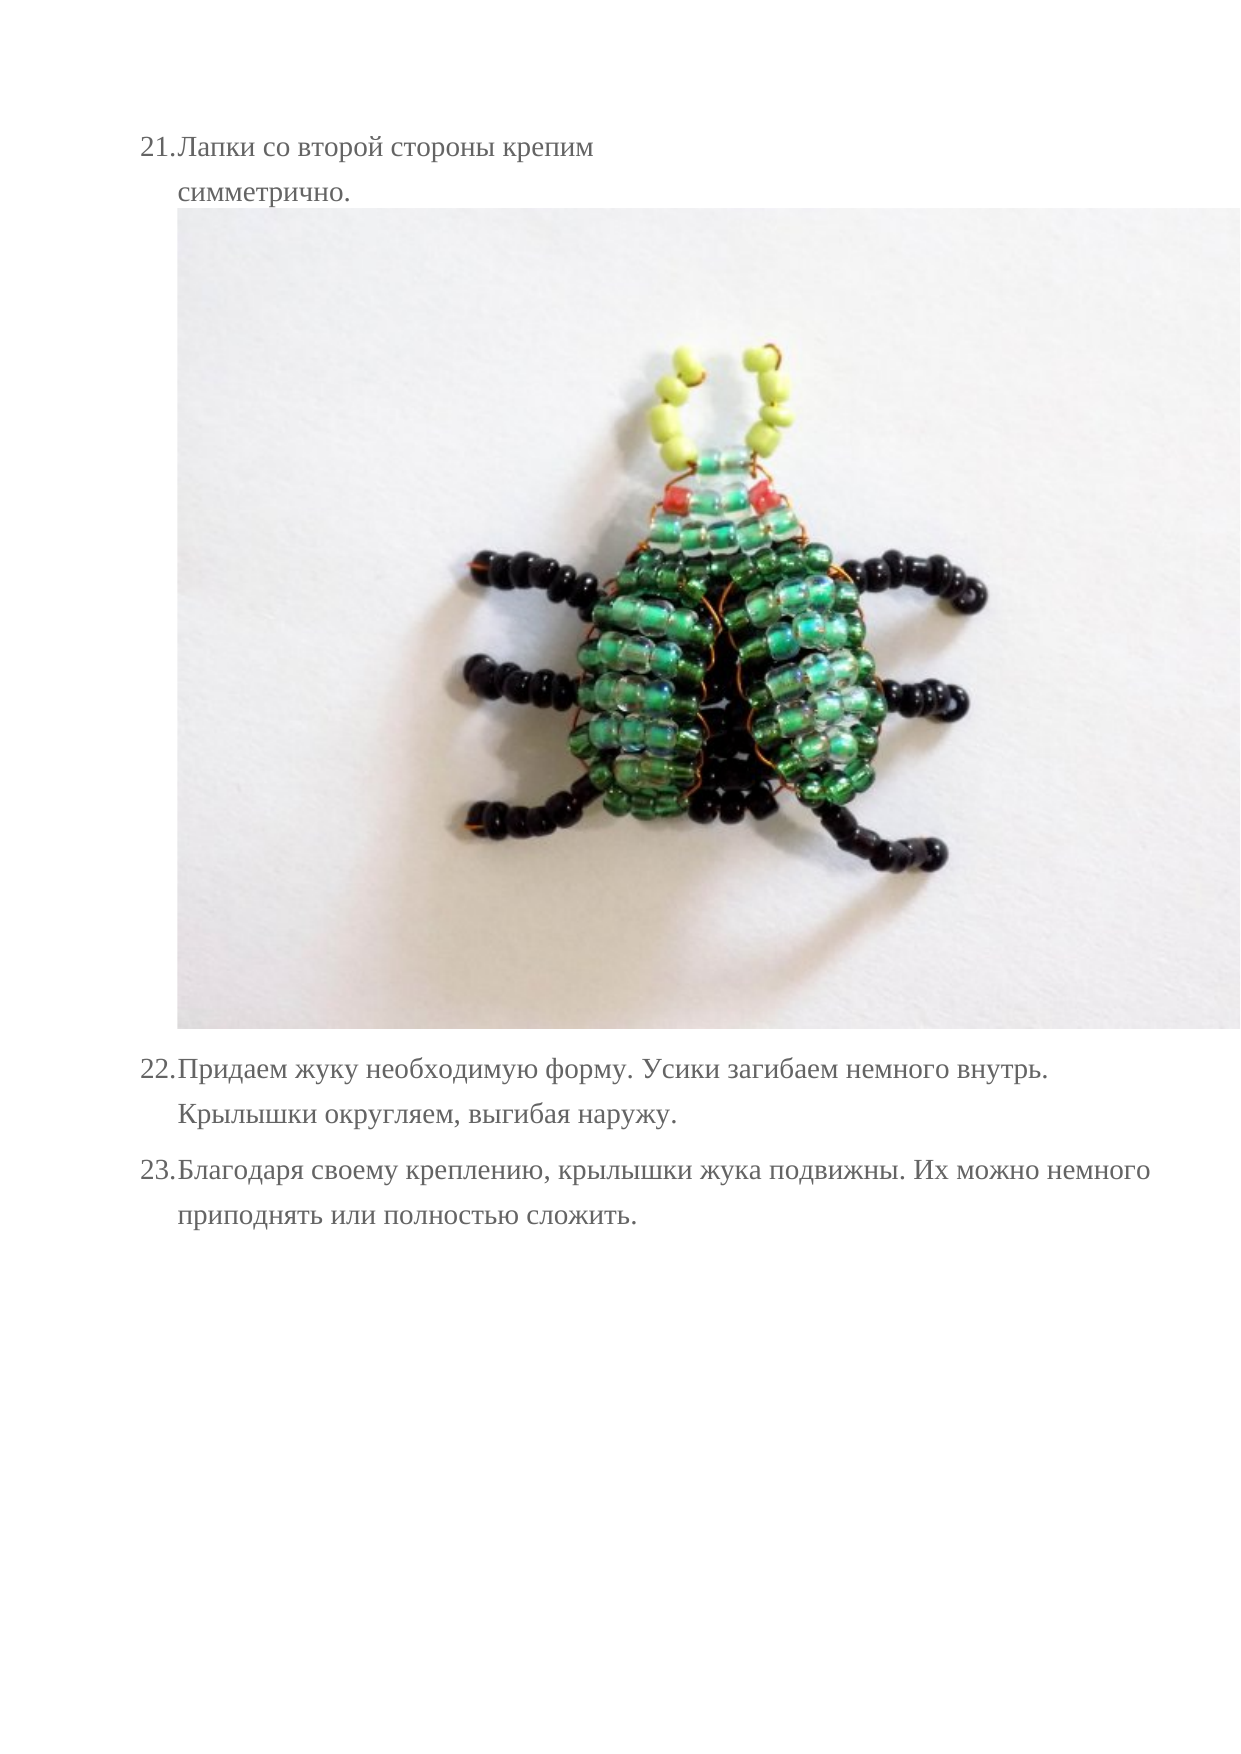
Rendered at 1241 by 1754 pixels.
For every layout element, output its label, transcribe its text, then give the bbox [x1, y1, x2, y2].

list Придаем жуку необходимую форму. Усики загибаем немного внутрь. Крылышки округляем, выгибая наружу. [140, 1040, 1152, 1130]
picture [177, 208, 1241, 1029]
list Благодаря своему креплению, крылышки жука подвижны. Их можно немного приподнять или полностью сложить. [140, 1141, 1152, 1231]
